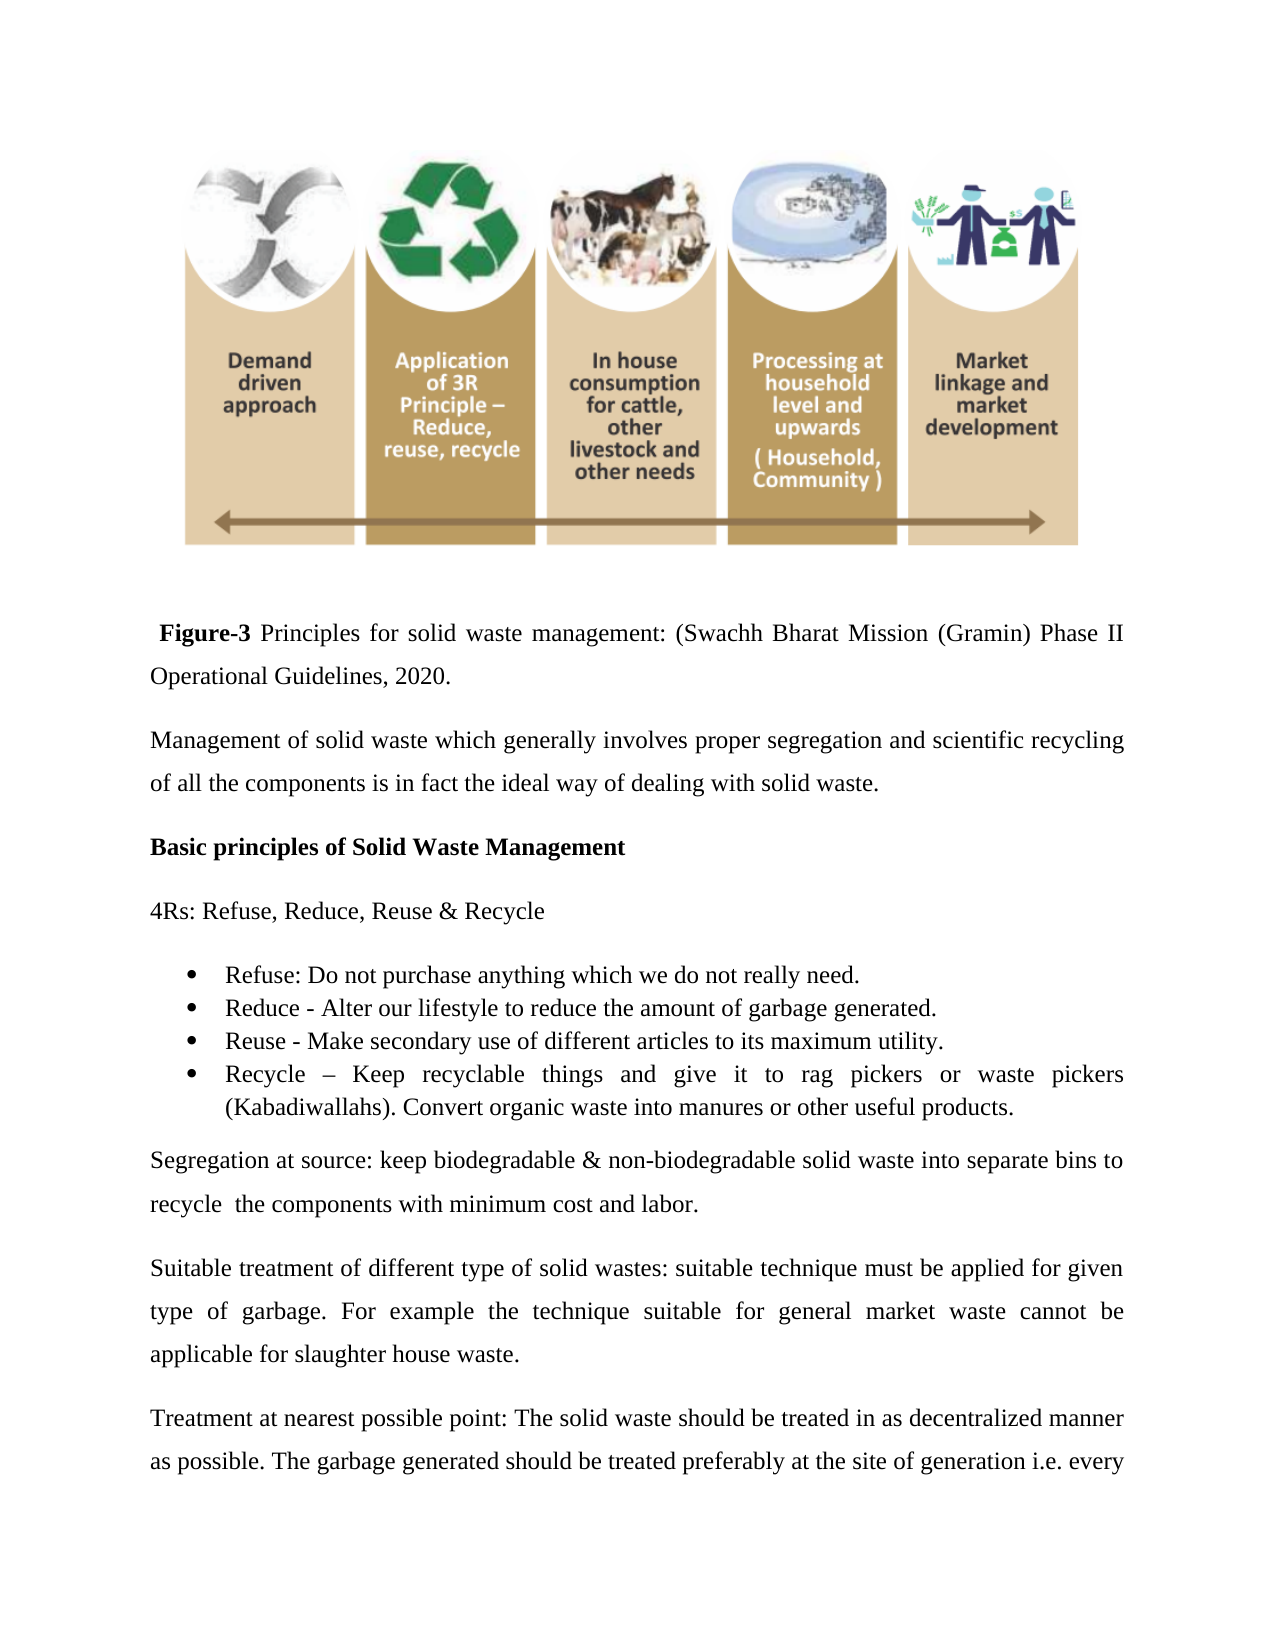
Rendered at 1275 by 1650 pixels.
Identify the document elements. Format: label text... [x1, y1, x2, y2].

text Suitable treatment of different type of solid wastes: suitable technique must be applied for given type of garbage. For example the technique suitable for general market waste cannot be applicable for slaughter house waste. [150, 1253, 1125, 1368]
list Recycle – Keep recyclable things and give it to rag pickers or waste pickers (Kabadiwallahs). Convert organic waste into manures or other useful products. [187, 1059, 1125, 1121]
list Reduce - Alter our lifestyle to reduce the amount of garbage generated. [187, 993, 1125, 1021]
text Segregation at source: keep biodegradable & non-biodegradable solid waste into separate bins to recycle the components with minimum cost and labor. [150, 1146, 1125, 1217]
text Management of solid waste which generally involves proper segregation and scientific recycling of all the components is in fact the ideal way of dealing with solid waste. [150, 725, 1125, 797]
list Refuse: Do not purchase anything which we do not really need. [187, 960, 1125, 988]
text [150, 1403, 1125, 1475]
list Reuse - Make secondary use of different articles to its maximum utility. [187, 1026, 1125, 1054]
text 4Rs: Refuse, Reduce, Reuse & Recycle [150, 896, 1125, 924]
picture [150, 150, 1125, 583]
text Basic principles of Solid Waste Management [150, 832, 1125, 861]
text Figure-3 Principles for solid waste management: (Swachh Bharat Mission (Gramin) Phase II Operational Guidelines, 2020. [150, 618, 1125, 689]
